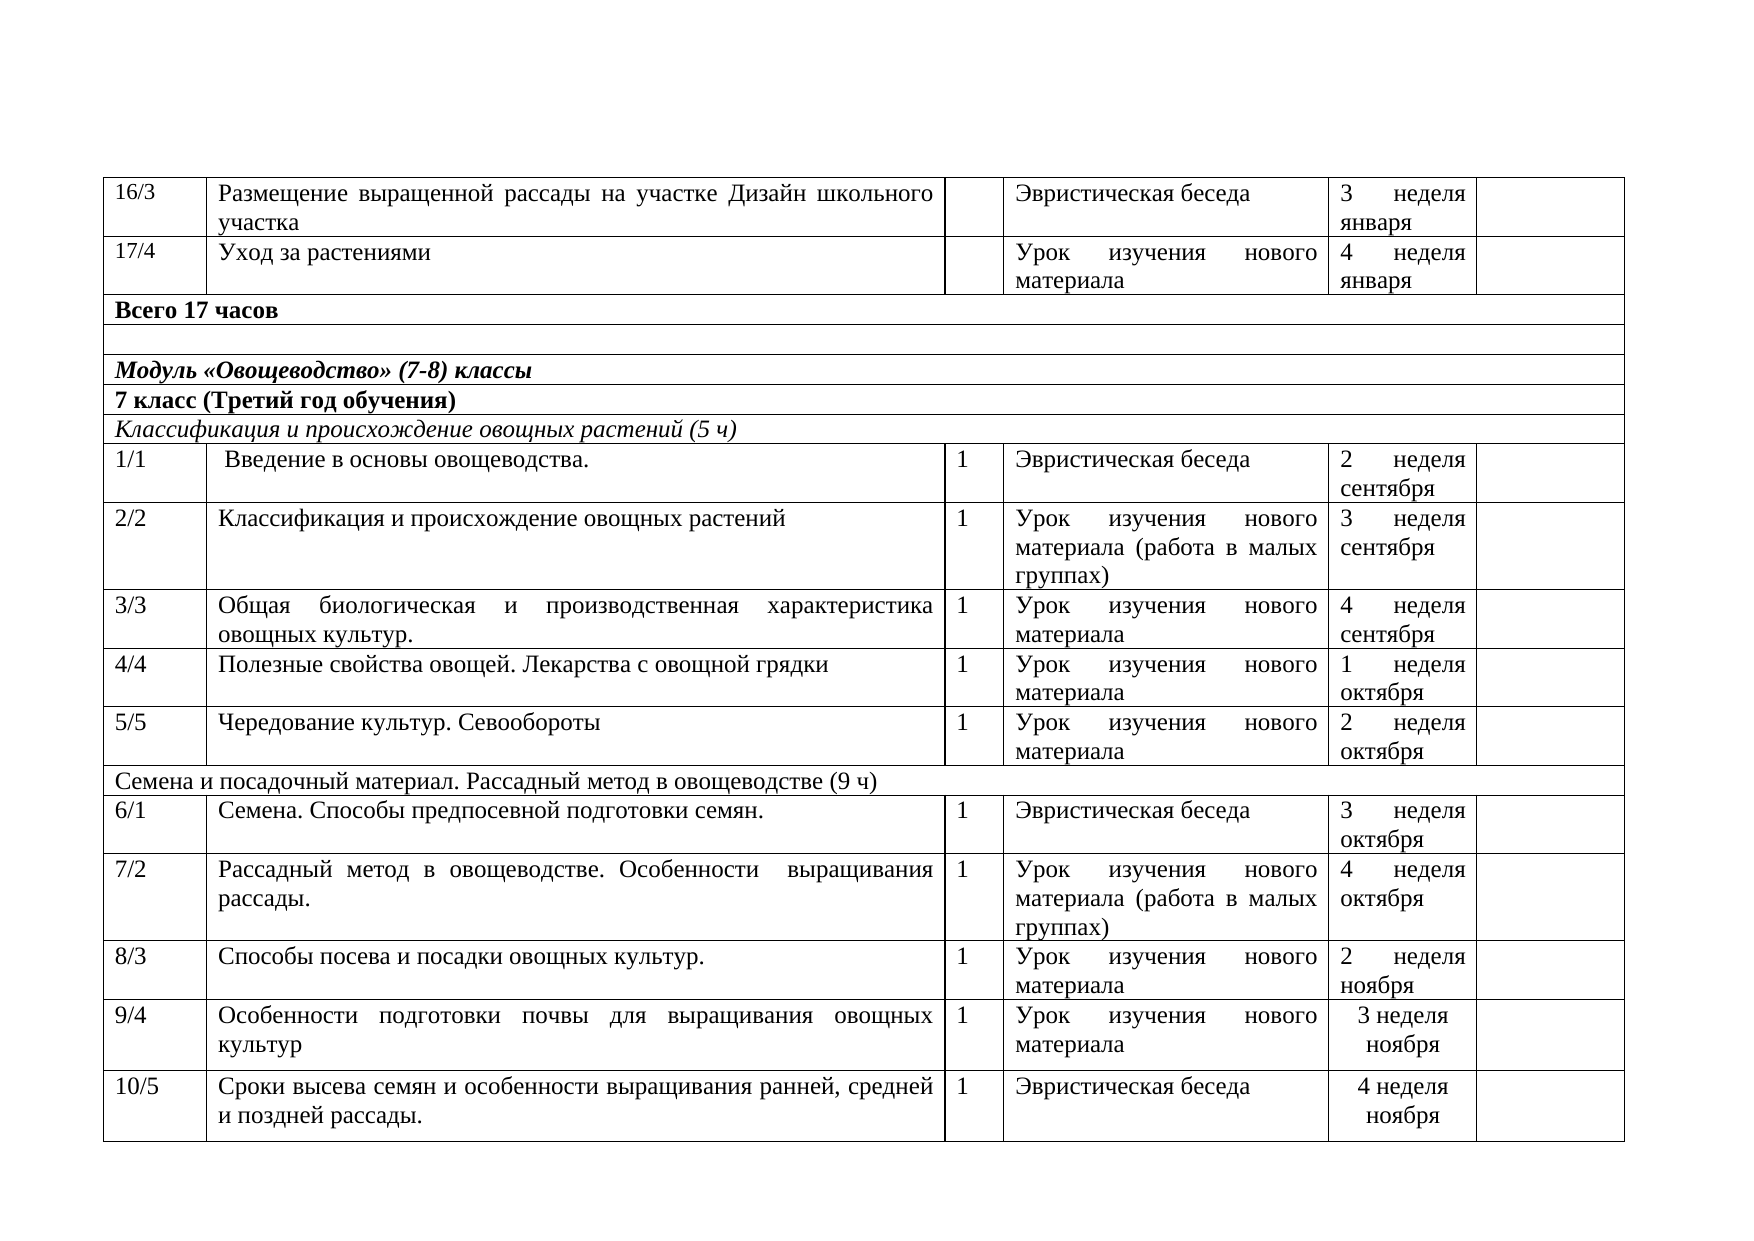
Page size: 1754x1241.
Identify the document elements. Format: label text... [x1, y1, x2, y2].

table_cell 17/4 [104, 237, 206, 294]
table_cell 1 [946, 1071, 1003, 1141]
table_cell Введение в основы овощеводства. [207, 444, 944, 502]
table_cell 2 неделя октября [1329, 707, 1476, 765]
table_cell Уход за растениями [207, 237, 944, 294]
table_cell 1 [946, 941, 1003, 999]
table_cell Модуль «Овощеводство» (7-8) классы [104, 355, 1624, 384]
table_cell Семена и посадочный материал. Рассадный метод в овощеводстве (9 ч) [104, 766, 1624, 794]
table_cell [1477, 1000, 1624, 1070]
table_cell 1 [946, 1000, 1003, 1070]
table_cell 1 [946, 503, 1003, 589]
table_cell 3 неделя октября [1329, 796, 1476, 853]
table_cell 1 [946, 854, 1003, 940]
table_cell [1477, 1071, 1624, 1141]
table_cell 2 неделя сентября [1329, 444, 1476, 502]
table_cell 4 неделя сентября [1329, 590, 1476, 648]
table_cell Урок изучения нового материала [1004, 1000, 1328, 1070]
table_cell 4/4 [104, 649, 206, 706]
table_cell [946, 237, 1003, 294]
table_cell 3 неделя сентября [1329, 503, 1476, 589]
table_cell [1477, 941, 1624, 999]
table_cell Урок изучения нового материала [1004, 707, 1328, 765]
table_cell [1477, 854, 1624, 940]
table_cell 1/1 [104, 444, 206, 502]
table_cell 9/4 [104, 1000, 206, 1070]
table_cell Урок изучения нового материала [1004, 649, 1328, 706]
table_cell [1477, 237, 1624, 294]
table_cell 1 [946, 590, 1003, 648]
table_cell Урок изучения нового материала [1004, 590, 1328, 648]
table_cell 10/5 [104, 1071, 206, 1141]
table_cell Классификация и происхождение овощных растений [207, 503, 944, 589]
table_cell Рассадный метод в овощеводстве. Особенности выращивания рассады. [207, 854, 944, 940]
table_cell 1 неделя октября [1329, 649, 1476, 706]
table_cell [1477, 503, 1624, 589]
table_cell 3/3 [104, 590, 206, 648]
table_cell [104, 325, 1624, 354]
table_cell [1477, 649, 1624, 706]
table_cell 1 [946, 796, 1003, 853]
table_cell 4 неделя ноября [1329, 1071, 1476, 1141]
table_cell 3 неделя января [1329, 178, 1476, 236]
table_cell Особенности подготовки почвы для выращивания овощных культур [207, 1000, 944, 1070]
table_cell 16/3 [104, 178, 206, 236]
table_cell 1 [946, 444, 1003, 502]
table_cell 7 класс (Третий год обучения) [104, 385, 1624, 413]
table_cell [946, 178, 1003, 236]
table_cell 3 неделя ноября [1329, 1000, 1476, 1070]
table_cell Эвристическая беседа [1004, 796, 1328, 853]
table_cell Урок изучения нового материала [1004, 941, 1328, 999]
table_cell 1 [946, 707, 1003, 765]
table_cell Сроки высева семян и особенности выращивания ранней, средней и поздней рассады. [207, 1071, 944, 1141]
table_cell Способы посева и посадки овощных культур. [207, 941, 944, 999]
table_cell [1477, 590, 1624, 648]
table_cell [1477, 178, 1624, 236]
table_cell Урок изучения нового материала [1004, 237, 1328, 294]
table_cell Эвристическая беседа [1004, 178, 1328, 236]
table_cell Чередование культур. Севообороты [207, 707, 944, 765]
table_cell 2/2 [104, 503, 206, 589]
table_cell 7/2 [104, 854, 206, 940]
table_cell 4 неделя октября [1329, 854, 1476, 940]
table_cell [1477, 444, 1624, 502]
table_cell Урок изучения нового материала (работа в малых группах) [1004, 854, 1328, 940]
table_cell [1477, 796, 1624, 853]
table_cell Классификация и происхождение овощных растений (5 ч) [104, 415, 1624, 443]
table_cell 6/1 [104, 796, 206, 853]
table_cell 4 неделя января [1329, 237, 1476, 294]
table_cell 5/5 [104, 707, 206, 765]
table_cell Полезные свойства овощей. Лекарства с овощной грядки [207, 649, 944, 706]
table_cell Общая биологическая и производственная характеристика овощных культур. [207, 590, 944, 648]
table_cell Эвристическая беседа [1004, 444, 1328, 502]
table_cell 2 неделя ноября [1329, 941, 1476, 999]
table_cell Всего 17 часов [104, 295, 1624, 324]
table_cell [1477, 707, 1624, 765]
table_cell Эвристическая беседа [1004, 1071, 1328, 1141]
table_cell Семена. Способы предпосевной подготовки семян. [207, 796, 944, 853]
table_cell 8/3 [104, 941, 206, 999]
table_cell Урок изучения нового материала (работа в малых группах) [1004, 503, 1328, 589]
table_cell Размещение выращенной рассады на участке Дизайн школьного участка [207, 178, 944, 236]
table_cell 1 [946, 649, 1003, 706]
